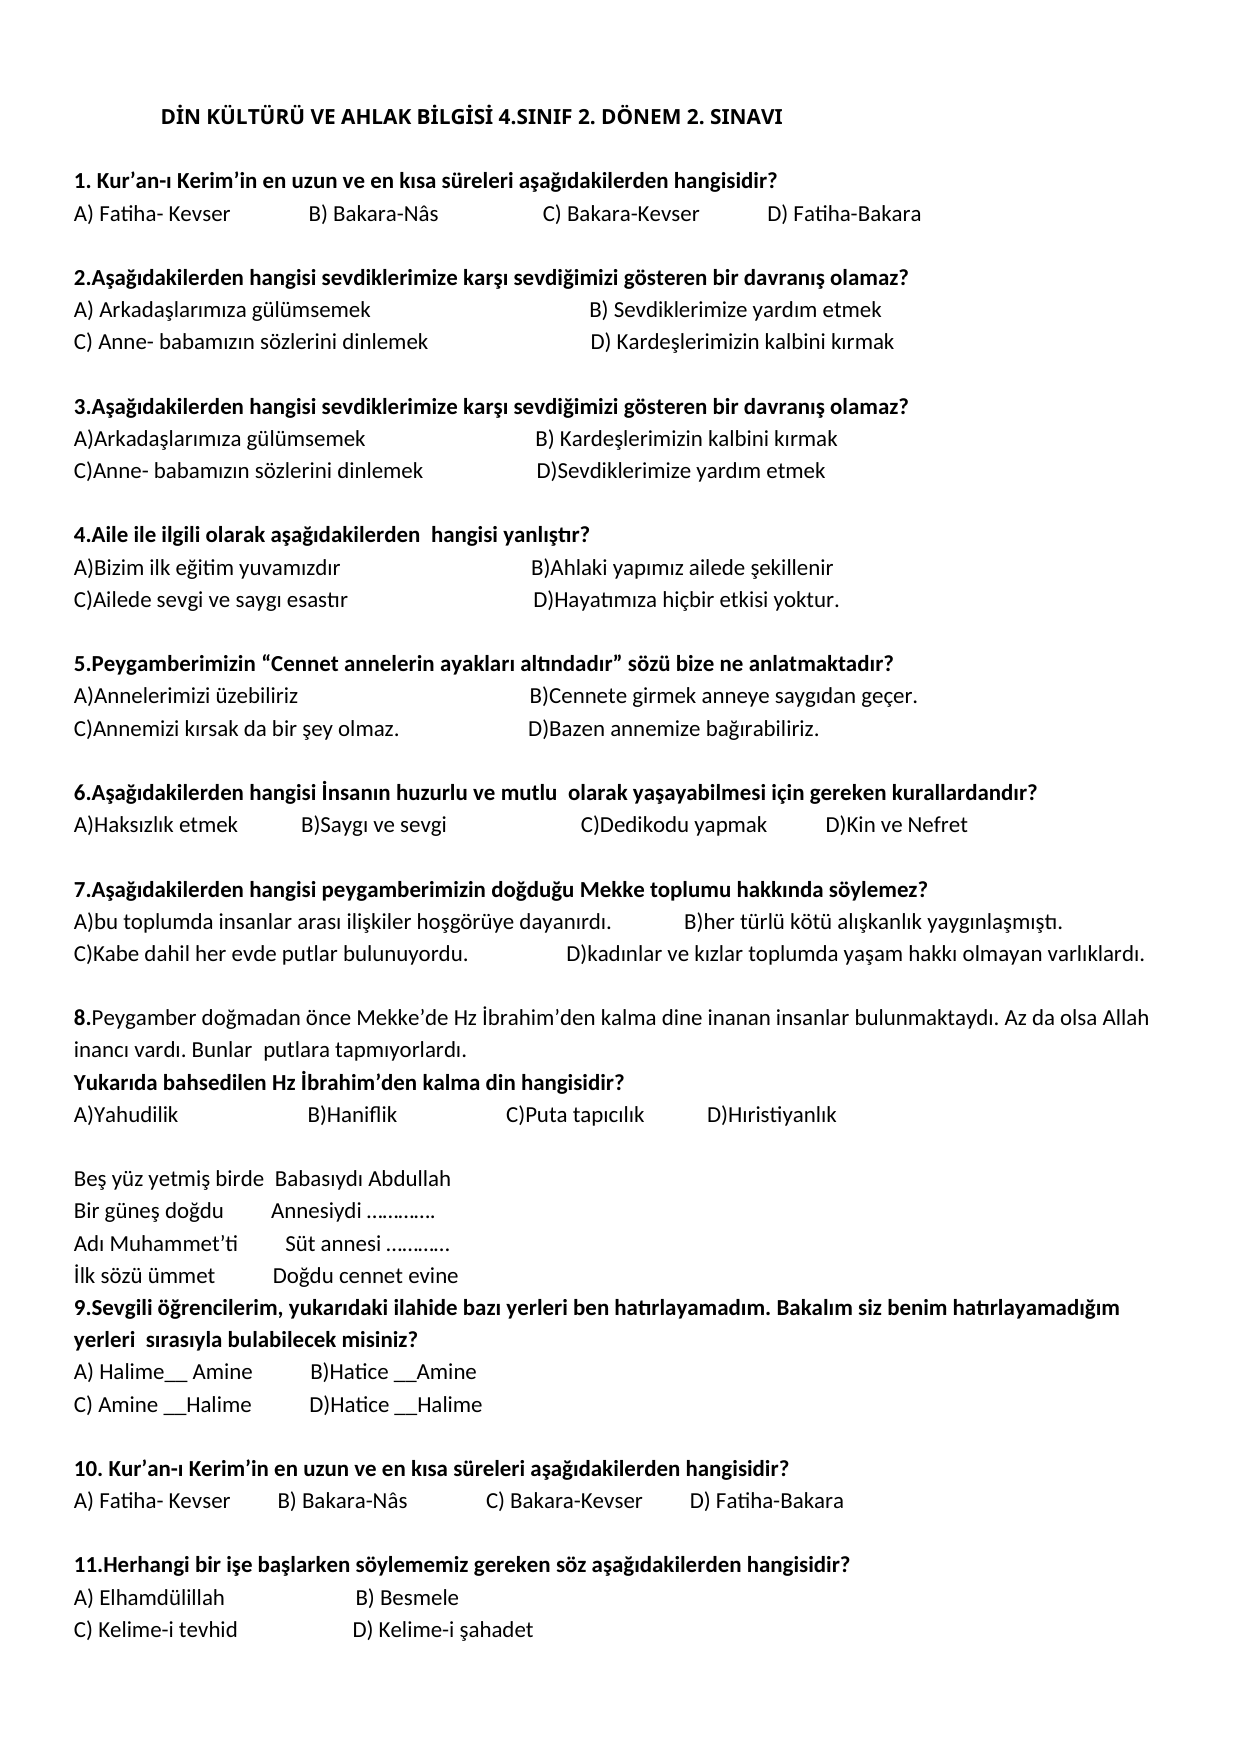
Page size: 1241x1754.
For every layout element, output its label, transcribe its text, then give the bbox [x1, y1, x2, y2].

text Beş yüz yetmiş birde Babasıydı Abdullah [74, 1164, 1166, 1192]
text Yukarıda bahsedilen Hz İbrahim’den kalma din hangisidir? [74, 1068, 1166, 1096]
text 5.Peygamberimizin “Cennet annelerin ayakları altındadır” sözü bize ne anlatmaktadır? [74, 649, 1166, 677]
text 7.Aşağıdakilerden hangisi peygamberimizin doğduğu Mekke toplumu hakkında söylemez? [74, 875, 1166, 903]
text A) Halime__ Amine B)Hatice __Amine [74, 1357, 1166, 1386]
text A)Haksızlık etmek B)Saygı ve sevgi C)Dedikodu yapmak D)Kin ve Nefret [74, 810, 1166, 838]
text A) Fatiha- Kevser B) Bakara-Nâs C) Bakara-Kevser D) Fatiha-Bakara [74, 199, 1166, 227]
text A) Fatiha- Kevser B) Bakara-Nâs C) Bakara-Kevser D) Fatiha-Bakara [74, 1486, 1166, 1514]
text A)Arkadaşlarımıza gülümsemek B) Kardeşlerimizin kalbini kırmak [74, 424, 1166, 452]
text A)Yahudilik B)Haniflik C)Puta tapıcılık D)Hıristiyanlık [74, 1100, 1166, 1128]
text C) Amine __Halime D)Hatice __Halime [74, 1390, 1166, 1418]
text 1. Kur’an-ı Kerim’in en uzun ve en kısa süreleri aşağıdakilerden hangisidir? [74, 167, 1166, 194]
text 6.Aşağıdakilerden hangisi İnsanın huzurlu ve mutlu olarak yaşayabilmesi için gereken kurallardandır? [74, 778, 1166, 806]
text 8.Peygamber doğmadan önce Mekke’de Hz İbrahim’den kalma dine inanan insanlar bulunmaktaydı. Az da olsa Allah inancı vardı. Bunlar putlara tapmıyorlardı. [74, 1003, 1166, 1064]
text C)Kabe dahil her evde putlar bulunuyordu. D)kadınlar ve kızlar toplumda yaşam hakkı olmayan varlıklardı. [74, 939, 1166, 967]
text A)Bizim ilk eğitim yuvamızdır B)Ahlaki yapımız ailede şekillenir [74, 553, 1166, 581]
text A)Annelerimizi üzebiliriz B)Cennete girmek anneye saygıdan geçer. [74, 682, 1166, 709]
text 11.Herhangi bir işe başlarken söylememiz gereken söz aşağıdakilerden hangisidir? [74, 1551, 1166, 1579]
text Bir güneş doğdu Annesiydi …………. [74, 1197, 1166, 1224]
text 10. Kur’an-ı Kerim’in en uzun ve en kısa süreleri aşağıdakilerden hangisidir? [74, 1454, 1166, 1482]
text 9.Sevgili öğrencilerim, yukarıdaki ilahide bazı yerleri ben hatırlayamadım. Bakalım siz benim hatırlayamadığım yerleri sırasıyla bulabilecek misiniz? [74, 1293, 1166, 1353]
text A)bu toplumda insanlar arası ilişkiler hoşgörüye dayanırdı. B)her türlü kötü alışkanlık yaygınlaşmıştı. [74, 907, 1166, 935]
text C)Annemizi kırsak da bir şey olmaz. D)Bazen annemize bağırabiliriz. [74, 714, 1166, 742]
text C) Anne- babamızın sözlerini dinlemek D) Kardeşlerimizin kalbini kırmak [74, 327, 1166, 356]
text 4.Aile ile ilgili olarak aşağıdakilerden hangisi yanlıştır? [74, 521, 1166, 549]
text C)Ailede sevgi ve saygı esastır D)Hayatımıza hiçbir etkisi yoktur. [74, 585, 1166, 613]
text 2.Aşağıdakilerden hangisi sevdiklerimize karşı sevdiğimizi gösteren bir davranış olamaz? [74, 263, 1166, 291]
text C)Anne- babamızın sözlerini dinlemek D)Sevdiklerimize yardım etmek [74, 456, 1166, 484]
text 3.Aşağıdakilerden hangisi sevdiklerimize karşı sevdiğimizi gösteren bir davranış olamaz? [74, 392, 1166, 420]
text A) Arkadaşlarımıza gülümsemek B) Sevdiklerimize yardım etmek [74, 295, 1166, 323]
text DİN KÜLTÜRÜ VE AHLAK BİLGİSİ 4.SINIF 2. DÖNEM 2. SINAVI [74, 102, 1166, 130]
text C) Kelime-i tevhid D) Kelime-i şahadet [74, 1615, 1166, 1643]
text İlk sözü ümmet Doğdu cennet evine [74, 1261, 1166, 1289]
text A) Elhamdülillah B) Besmele [74, 1583, 1166, 1611]
text Adı Muhammet’ti Süt annesi ………… [74, 1229, 1166, 1257]
